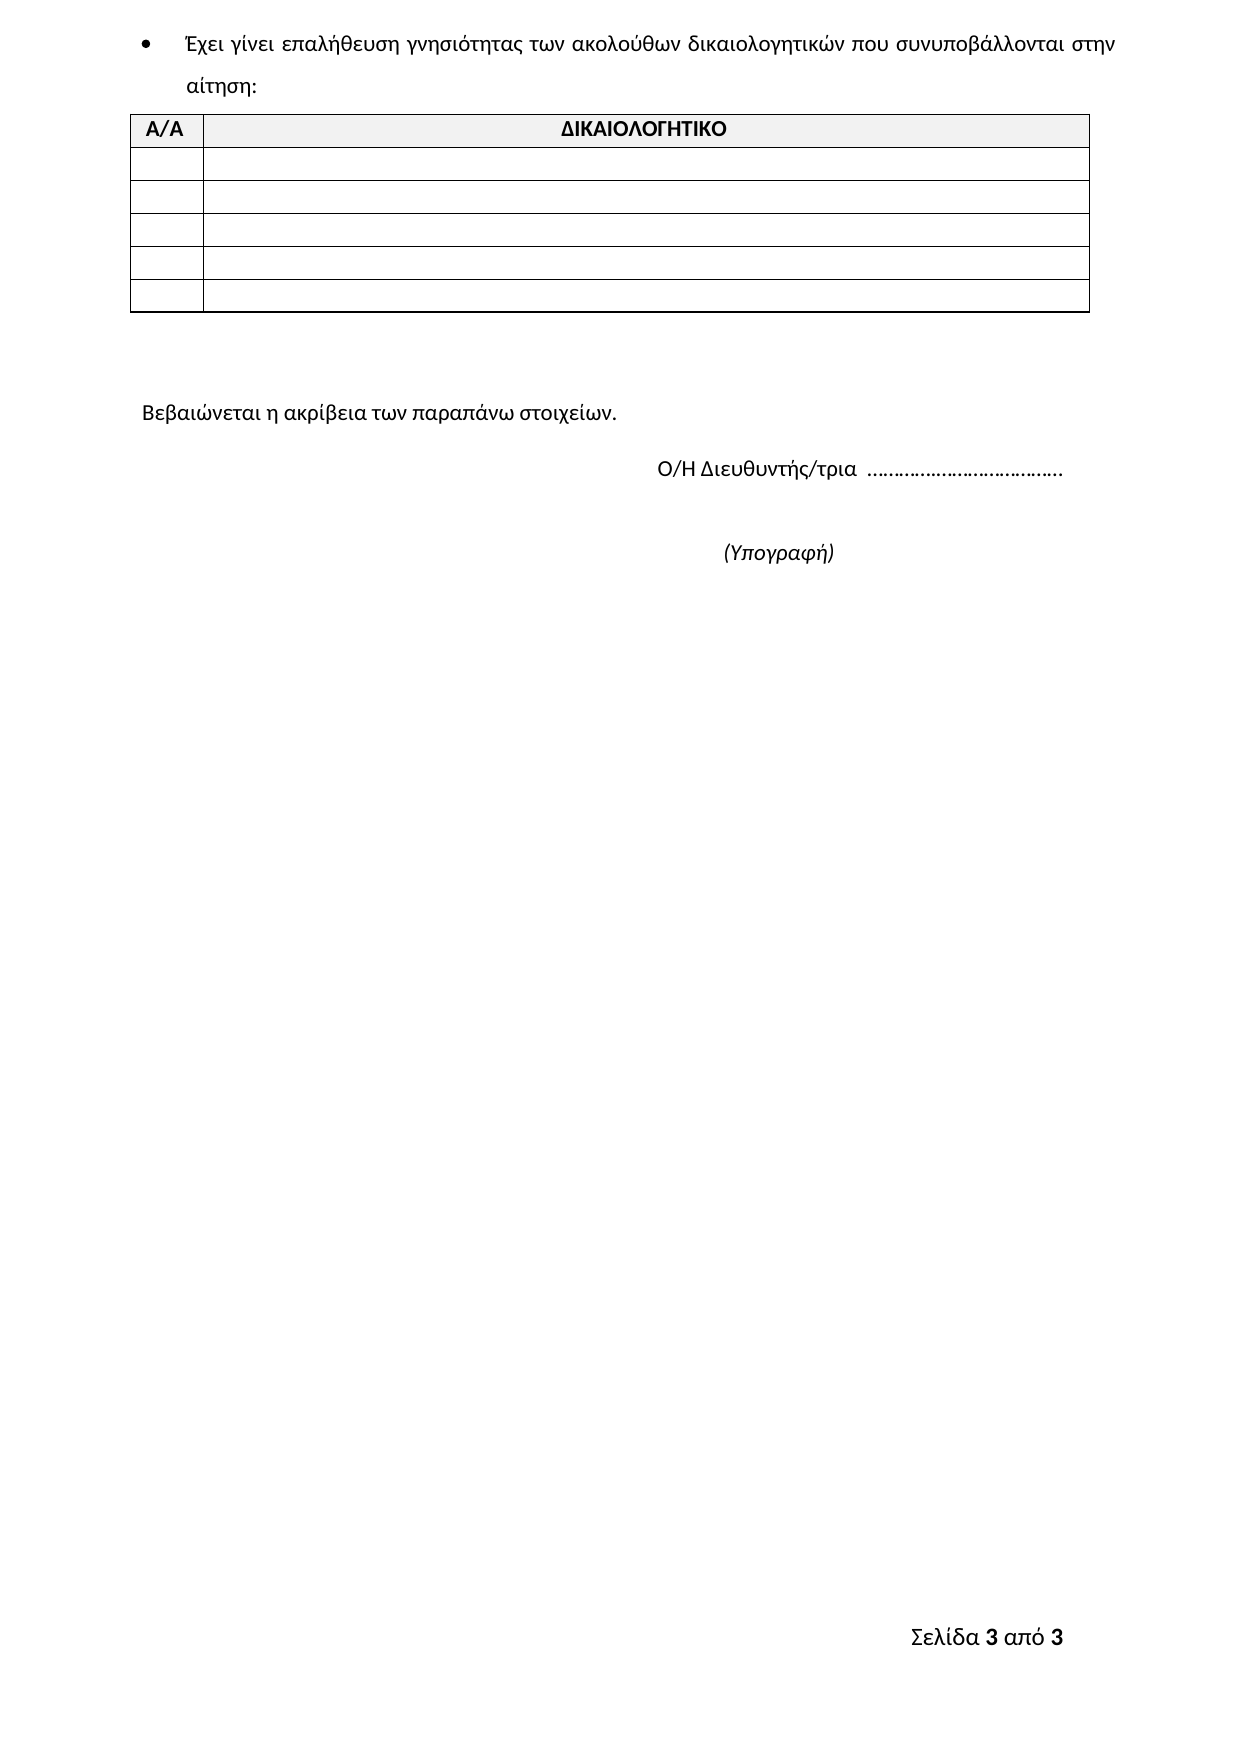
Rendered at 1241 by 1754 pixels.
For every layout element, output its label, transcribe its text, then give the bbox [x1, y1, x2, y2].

table_header Α/Α [131, 115, 203, 147]
table_cell [204, 247, 1089, 278]
list Έχει γίνει επαλήθευση γνησιότητας των ακολούθων δικαιολογητικών που συνυποβάλλονται στην αίτηση: [142, 29, 1117, 99]
table_cell [131, 214, 203, 246]
table_cell [204, 214, 1089, 246]
text Ο/Η Διευθυντής/τρια ………….…………………… [142, 454, 1063, 482]
table_cell [204, 181, 1089, 213]
table_cell [204, 148, 1089, 180]
table_cell [131, 148, 203, 180]
table_cell [204, 280, 1089, 311]
table_cell [131, 247, 203, 278]
table_cell [131, 181, 203, 213]
text Βεβαιώνεται η ακρίβεια των παραπάνω στοιχείων. [142, 398, 1063, 426]
text (Υπογραφή) [723, 510, 1063, 566]
table_header ΔΙΚΑΙΟΛΟΓΗΤΙΚΟ [204, 115, 1089, 147]
table_cell [131, 280, 203, 311]
